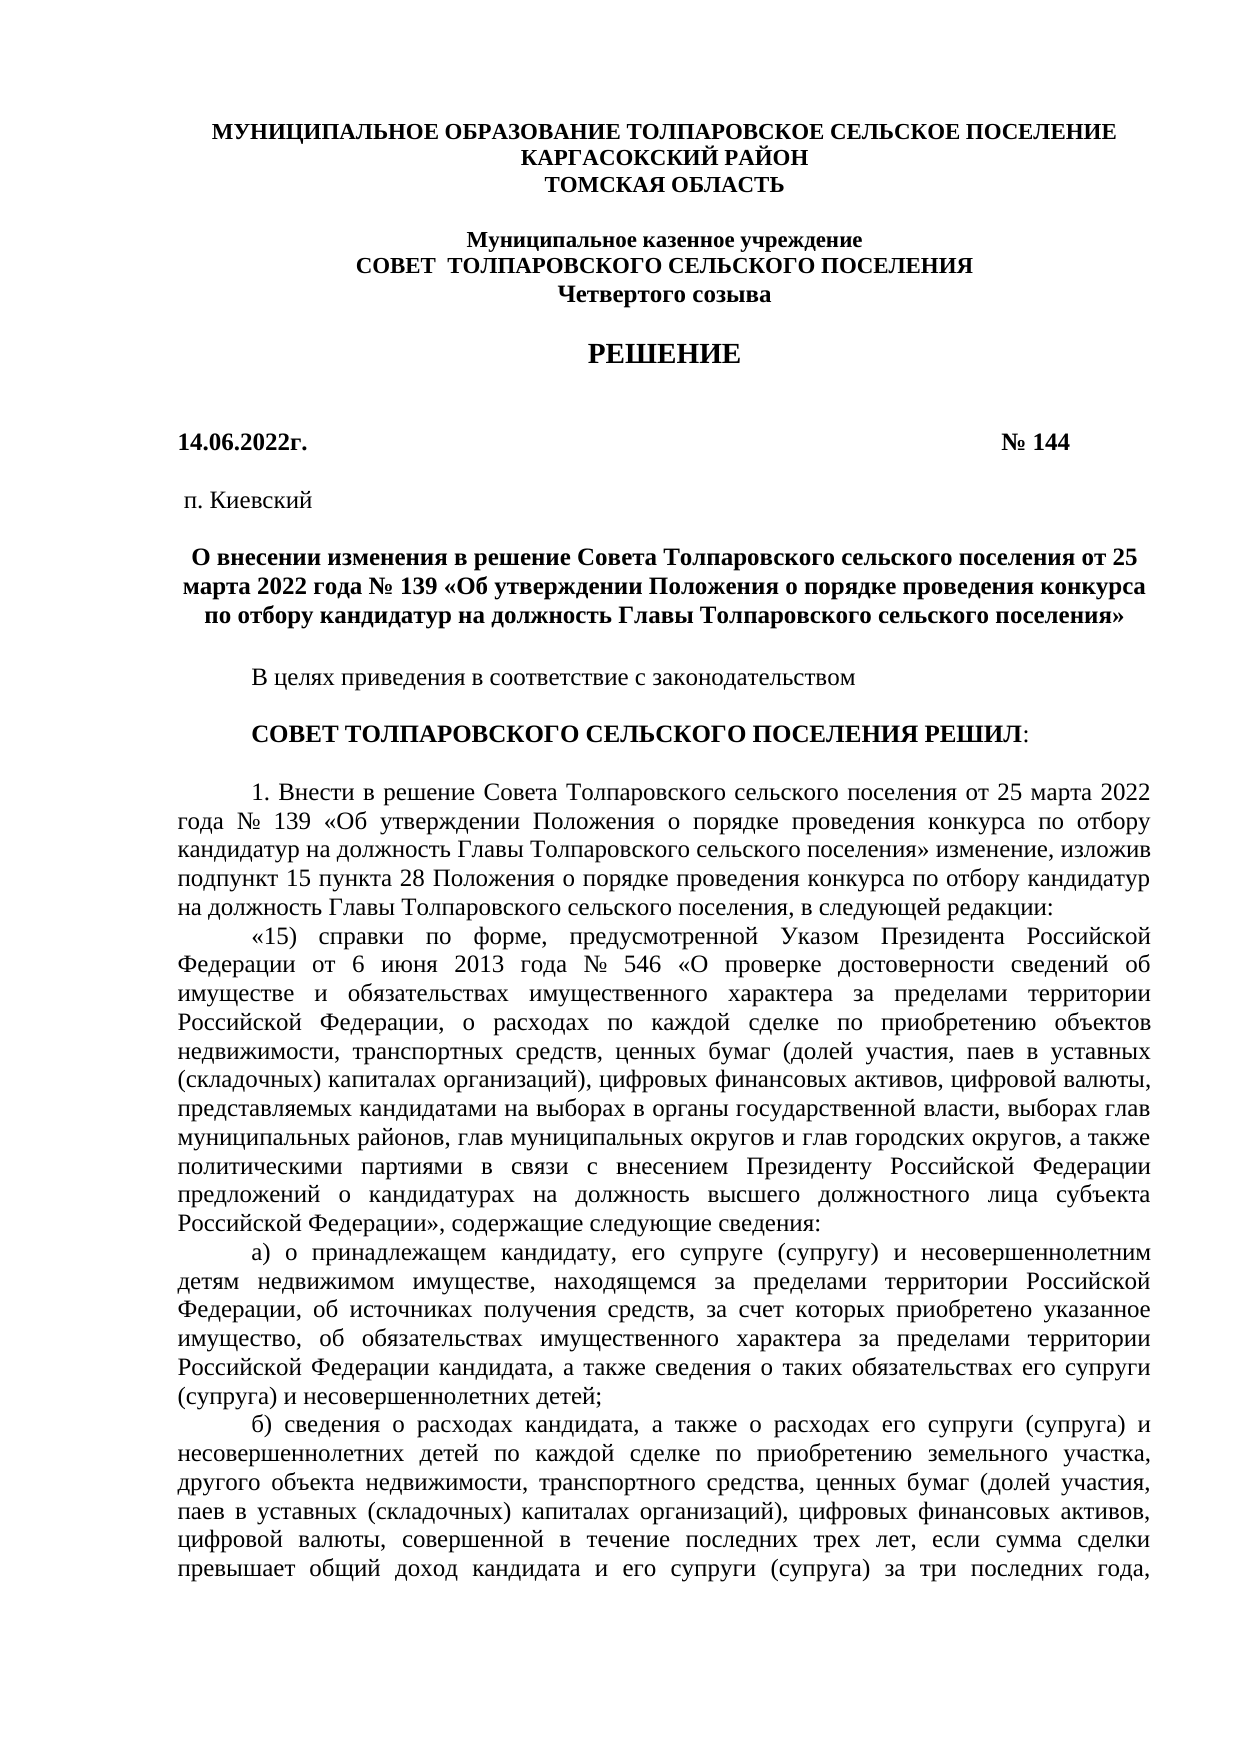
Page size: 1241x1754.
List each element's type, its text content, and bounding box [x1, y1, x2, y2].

text ТОМСКАЯ ОБЛАСТЬ [177, 171, 1152, 197]
text СОВЕТ ТОЛПАРОВСКОГО СЕЛЬСКОГО ПОСЕЛЕНИЯ [177, 252, 1152, 279]
text 14.06.2022г. № 144 [177, 427, 1152, 456]
text Муниципальное казенное учреждение [177, 226, 1152, 252]
text «15) справки по форме, предусмотренной Указом Президента Российской Федерации от 6 июня 2013 года № 546 «О проверке достоверности сведений об имуществе и обязательствах имущественного характера за пределами территории Российской Федерации, о расходах по каждой сделке по приобретению объектов недвижимости, транспортных средств, ценных бумаг (долей участия, паев в уставных (складочных) капиталах организаций), цифровых финансовых активов, цифровой валюты, представляемых кандидатами на выборах в органы государственной власти, выборах глав муниципальных районов, глав муниципальных округов и глав городских округов, а также политическими партиями в связи с внесением Президенту Российской Федерации предложений о кандидатурах на должность высшего должностного лица субъекта Российской Федерации», содержащие следующие сведения: [177, 921, 1152, 1237]
text РЕШЕНИЕ [177, 336, 1152, 370]
text О внесении изменения в решение Совета Толпаровского сельского поселения от 25 марта 2022 года № 139 «Об утверждении Положения о порядке проведения конкурса по отбору кандидатур на должность Главы Толпаровского сельского поселения» [177, 542, 1152, 628]
text Четвертого созыва [177, 279, 1152, 307]
text КАРГАСОКСКИЙ РАЙОН [177, 144, 1152, 171]
text 1. Внести в решение Совета Толпаровского сельского поселения от 25 марта 2022 года № 139 «Об утверждении Положения о порядке проведения конкурса по отбору кандидатур на должность Главы Толпаровского сельского поселения» изменение, изложив подпункт 15 пункта 28 Положения о порядке проведения конкурса по отбору кандидатур на должность Главы Толпаровского сельского поселения, в следующей редакции: [177, 777, 1152, 921]
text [177, 1409, 1152, 1582]
text МУНИЦИПАЛЬНОЕ ОБРАЗОВАНИЕ ТОЛПАРОВСКОЕ СЕЛЬСКОЕ ПОСЕЛЕНИЕ [177, 118, 1152, 144]
text В целях приведения в соответствие с законодательством [177, 662, 1152, 691]
text п. Киевский [177, 485, 1152, 513]
text а) о принадлежащем кандидату, его супруге (супругу) и несовершеннолетним детям недвижимом имуществе, находящемся за пределами территории Российской Федерации, об источниках получения средств, за счет которых приобретено указанное имущество, об обязательствах имущественного характера за пределами территории Российской Федерации кандидата, а также сведения о таких обязательствах его супруги (супруга) и несовершеннолетних детей; [177, 1237, 1152, 1409]
text СОВЕТ ТОЛПАРОВСКОГО СЕЛЬСКОГО ПОСЕЛЕНИЯ РЕШИЛ: [177, 719, 1152, 748]
